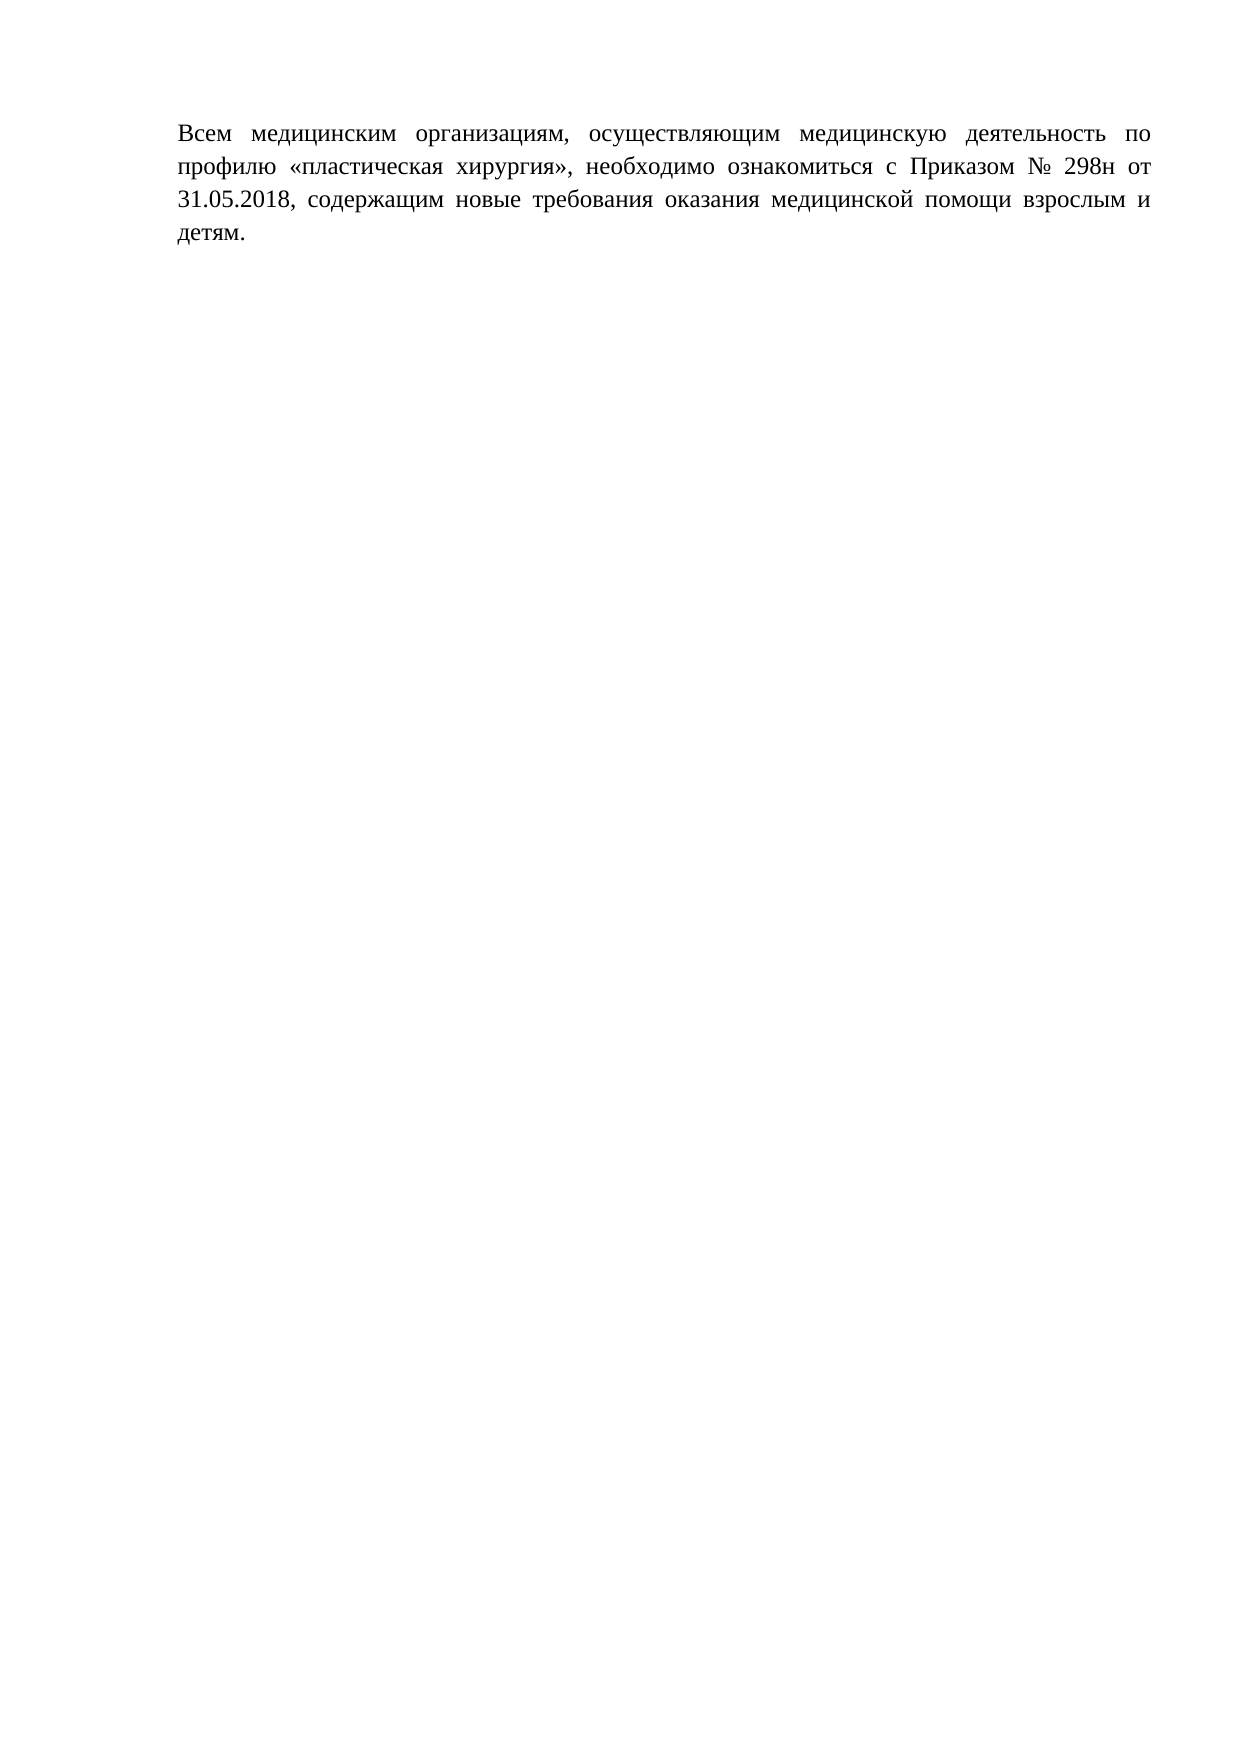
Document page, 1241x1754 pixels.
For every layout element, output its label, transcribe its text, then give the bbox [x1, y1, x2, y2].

text Всем медицинским организациям, осуществляющим медицинскую деятельность по профилю «пластическая хирургия», необходимо ознакомиться с Приказом № 298н от 31.05.2018, содержащим новые требования оказания медицинской помощи взрослым и детям. [177, 118, 1152, 246]
